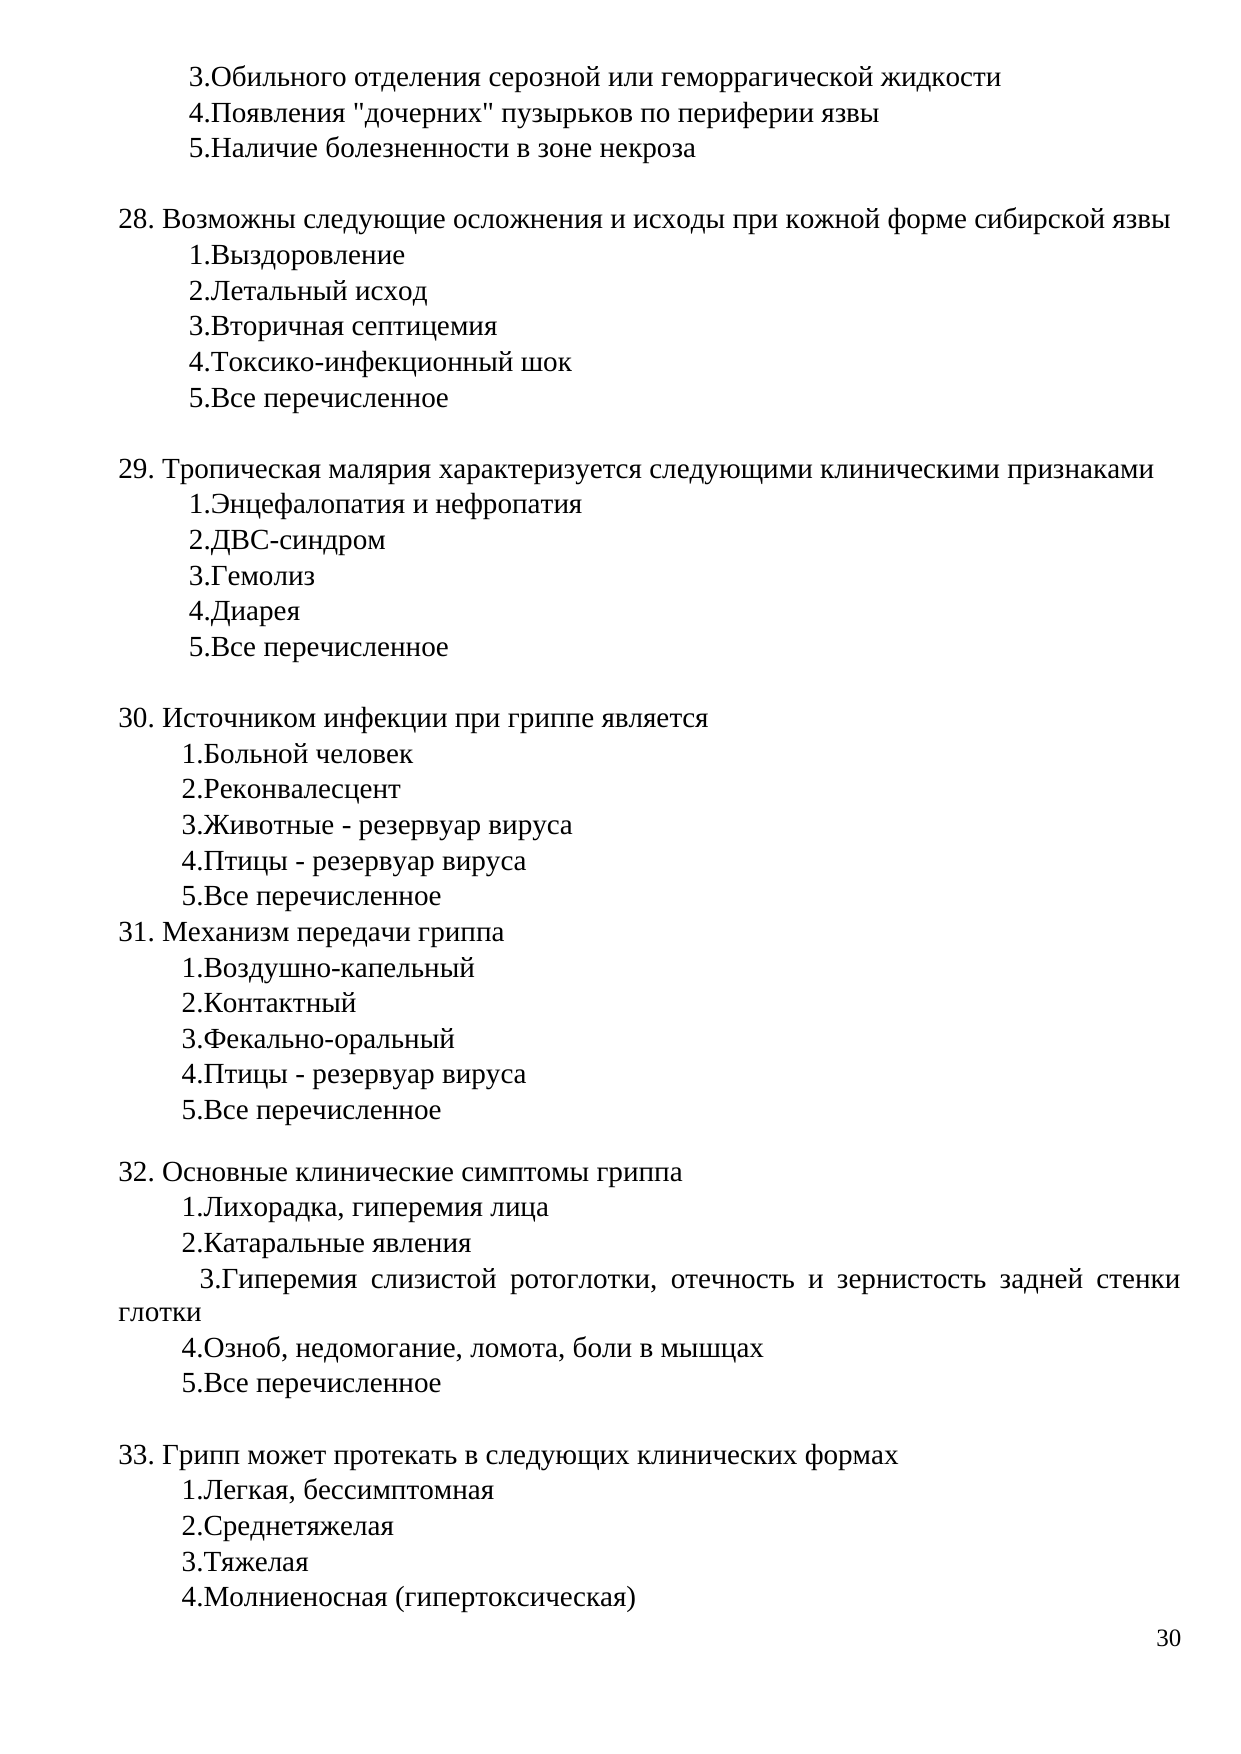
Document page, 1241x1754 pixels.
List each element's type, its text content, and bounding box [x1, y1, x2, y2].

text 1.Легкая, бессимптомная [118, 1472, 1181, 1506]
text 4.Появления "дочерних" пузырьков по периферии язвы [118, 95, 1181, 128]
text 3.Животные - резервуар вируса [118, 807, 1181, 841]
text 5.Наличие болезненности в зоне некроза [118, 130, 1181, 164]
text 3.Гиперемия слизистой ротоглотки, отечность и зернистость задней стенки глотки [118, 1261, 1181, 1328]
text 28. Возможны следующие осложнения и исходы при кожной форме сибирской язвы [118, 202, 1181, 235]
text 2.Среднетяжелая [118, 1508, 1181, 1542]
text 1.Воздушно-капельный [118, 950, 1181, 983]
text 4.Токсико-инфекционный шок [118, 344, 1181, 378]
text 30. Источником инфекции при гриппе является [118, 700, 1181, 734]
text 3.Фекально-оральный [118, 1021, 1181, 1054]
text 2.Контактный [118, 985, 1181, 1019]
text 2.ДВС-синдром [118, 522, 1181, 556]
text 3.Тяжелая [118, 1544, 1181, 1577]
text 5.Все перечисленное [118, 629, 1181, 663]
text 5.Все перечисленное [118, 1092, 1181, 1126]
text 3.Гемолиз [118, 558, 1181, 591]
text 3.Обильного отделения серозной или геморрагической жидкости [118, 59, 1181, 93]
text 2.Летальный исход [118, 273, 1181, 306]
text 1.Больной человек [118, 736, 1181, 769]
text 4.Озноб, недомогание, ломота, боли в мышцах [118, 1330, 1181, 1363]
text 3.Вторичная септицемия [118, 308, 1181, 342]
text 5.Все перечисленное [118, 878, 1181, 912]
text 29. Тропическая малярия характеризуется следующими клиническими признаками [118, 451, 1181, 484]
text 31. Механизм передачи гриппа [118, 914, 1181, 948]
text 2.Реконвалесцент [118, 772, 1181, 805]
text 1.Энцефалопатия и нефропатия [118, 487, 1181, 520]
text 32. Основные клинические симптомы гриппа [118, 1154, 1181, 1187]
text 5.Все перечисленное [118, 1366, 1181, 1399]
text 4.Птицы - резервуар вируса [118, 843, 1181, 876]
text 1.Лихорадка, гиперемия лица [118, 1189, 1181, 1223]
text 5.Все перечисленное [118, 380, 1181, 413]
text 4.Птицы - резервуар вируса [118, 1057, 1181, 1090]
text 4.Диарея [118, 593, 1181, 627]
text 33. Грипп может протекать в следующих клинических формах [118, 1437, 1181, 1470]
text 4.Молниеносная (гипертоксическая) [118, 1579, 1181, 1613]
text 1.Выздоровление [118, 237, 1181, 271]
text 2.Катаральные явления [118, 1225, 1181, 1259]
